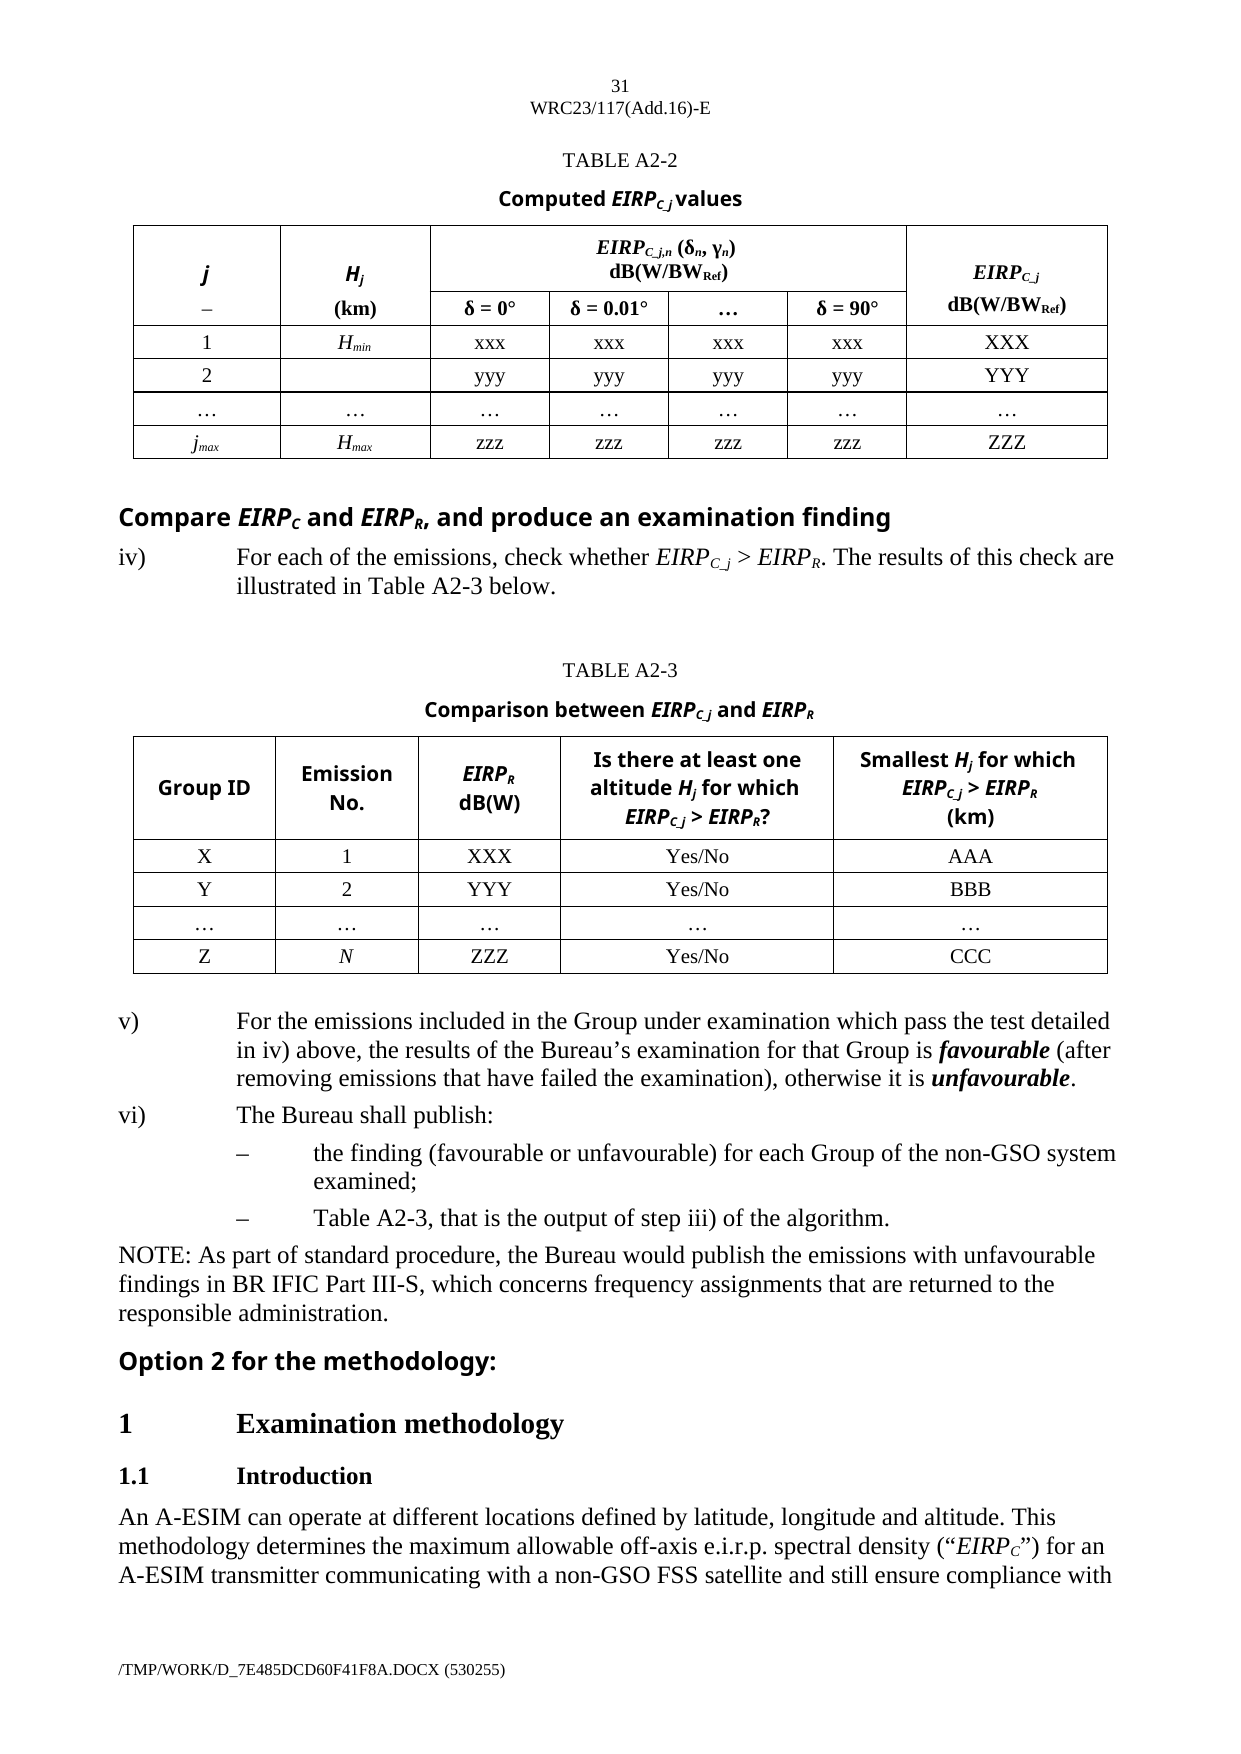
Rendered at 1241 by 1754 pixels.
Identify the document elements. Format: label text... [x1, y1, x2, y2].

table_header EIRPC_j dB(W/BWRef) [907, 226, 1107, 324]
subtitle 1 Examination methodology [118, 1407, 1122, 1440]
table_cell ZZZ [419, 940, 560, 972]
table_cell yyy [431, 359, 549, 391]
title Comparison between EIRPC_j and EIRPR [118, 695, 1122, 723]
table_cell δ = 0.01° [550, 292, 668, 324]
text Table a2-3 [118, 658, 1122, 682]
text vi) The Bureau shall publish: [118, 1101, 1122, 1129]
table_cell 1 [134, 326, 280, 358]
table_header Emission No. [276, 737, 418, 839]
table_cell 2 [276, 873, 418, 906]
table_cell XXX [419, 840, 560, 872]
table_cell zzz [550, 426, 668, 458]
table_cell … [134, 393, 280, 425]
text iv) For each of the emissions, check whether EIRPC_j > EIRPR. The results of this check are illustrated in Table A2-3 below. [118, 542, 1122, 600]
table_cell CCC [834, 940, 1107, 972]
table_cell yyy [788, 359, 906, 391]
table_cell … [669, 292, 787, 324]
table_cell zzz [669, 426, 787, 458]
text Table a2-2 [118, 148, 1122, 172]
table_cell … [788, 393, 906, 425]
table_cell Y [134, 873, 275, 906]
table_cell Z [134, 940, 275, 972]
table_cell 2 [134, 359, 280, 391]
table_cell YYY [907, 359, 1107, 391]
table_cell … [281, 393, 430, 425]
text – Table A2-3, that is the output of step iii) of the algorithm. [236, 1203, 1122, 1232]
text v) For the emissions included in the Group under examination which pass the test detailed in iv) above, the results of the Bureau’s examination for that Group is favourable (after removing emissions that have failed the examination), otherwise it is unfavourable. [118, 1006, 1122, 1092]
table_cell … [276, 907, 418, 939]
table_header Hj (km) [281, 226, 430, 324]
table_cell [281, 359, 430, 391]
table_cell δ = 90° [788, 292, 906, 324]
table_cell Yes/No [561, 940, 833, 972]
table_cell zzz [431, 426, 549, 458]
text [118, 1502, 1122, 1588]
table_cell … [431, 393, 549, 425]
table_cell δ = 0° [431, 292, 549, 324]
text – the finding (favourable or unfavourable) for each Group of the non-GSO system examined; [236, 1138, 1122, 1195]
table_cell AAA [834, 840, 1107, 872]
table_cell BBB [834, 873, 1107, 906]
table_header Smallest Hj for which EIRPC_j > EIRPR (km) [834, 737, 1107, 839]
table_cell yyy [669, 359, 787, 391]
table_header Is there at least one altitude Hj for which EIRPC_j > EIRPR? [561, 737, 833, 839]
table_cell … [561, 907, 833, 939]
table_cell xxx [431, 326, 549, 358]
table_cell … [134, 907, 275, 939]
table_header Group ID [134, 737, 275, 839]
table_cell xxx [788, 326, 906, 358]
table_cell Hmax [281, 426, 430, 458]
text NOTE: As part of standard procedure, the Bureau would publish the emissions with unfavourable findings in BR IFIC Part III-S, which concerns frequency assignments that are returned to the responsible administration. [118, 1241, 1122, 1327]
table_cell N [276, 940, 418, 972]
table_cell X [134, 840, 275, 872]
table_cell jmax [134, 426, 280, 458]
subtitle Option 2 for the methodology: [118, 1343, 1122, 1377]
table_header EIRPC_j,n (δn, γn) dB(W/BWRef) [431, 226, 906, 291]
subtitle 1.1 Introduction [118, 1461, 1122, 1490]
table_cell Yes/No [561, 873, 833, 906]
table_cell xxx [550, 326, 668, 358]
table_cell yyy [550, 359, 668, 391]
table_cell Yes/No [561, 840, 833, 872]
table_cell 1 [276, 840, 418, 872]
table_cell … [834, 907, 1107, 939]
table_cell zzz [788, 426, 906, 458]
table_cell XXX [907, 326, 1107, 358]
table_cell ZZZ [907, 426, 1107, 458]
table_header EIRPR dB(W) [419, 737, 560, 839]
table_cell … [669, 393, 787, 425]
table_header j – [134, 226, 280, 324]
subtitle Compare EIRPC and EIRPR, and produce an examination finding [118, 500, 1122, 534]
title Computed EIRPC_j values [118, 184, 1122, 213]
table_cell … [550, 393, 668, 425]
table_cell … [419, 907, 560, 939]
table_cell Hmin [281, 326, 430, 358]
table_cell YYY [419, 873, 560, 906]
table_cell … [907, 393, 1107, 425]
table_cell xxx [669, 326, 787, 358]
